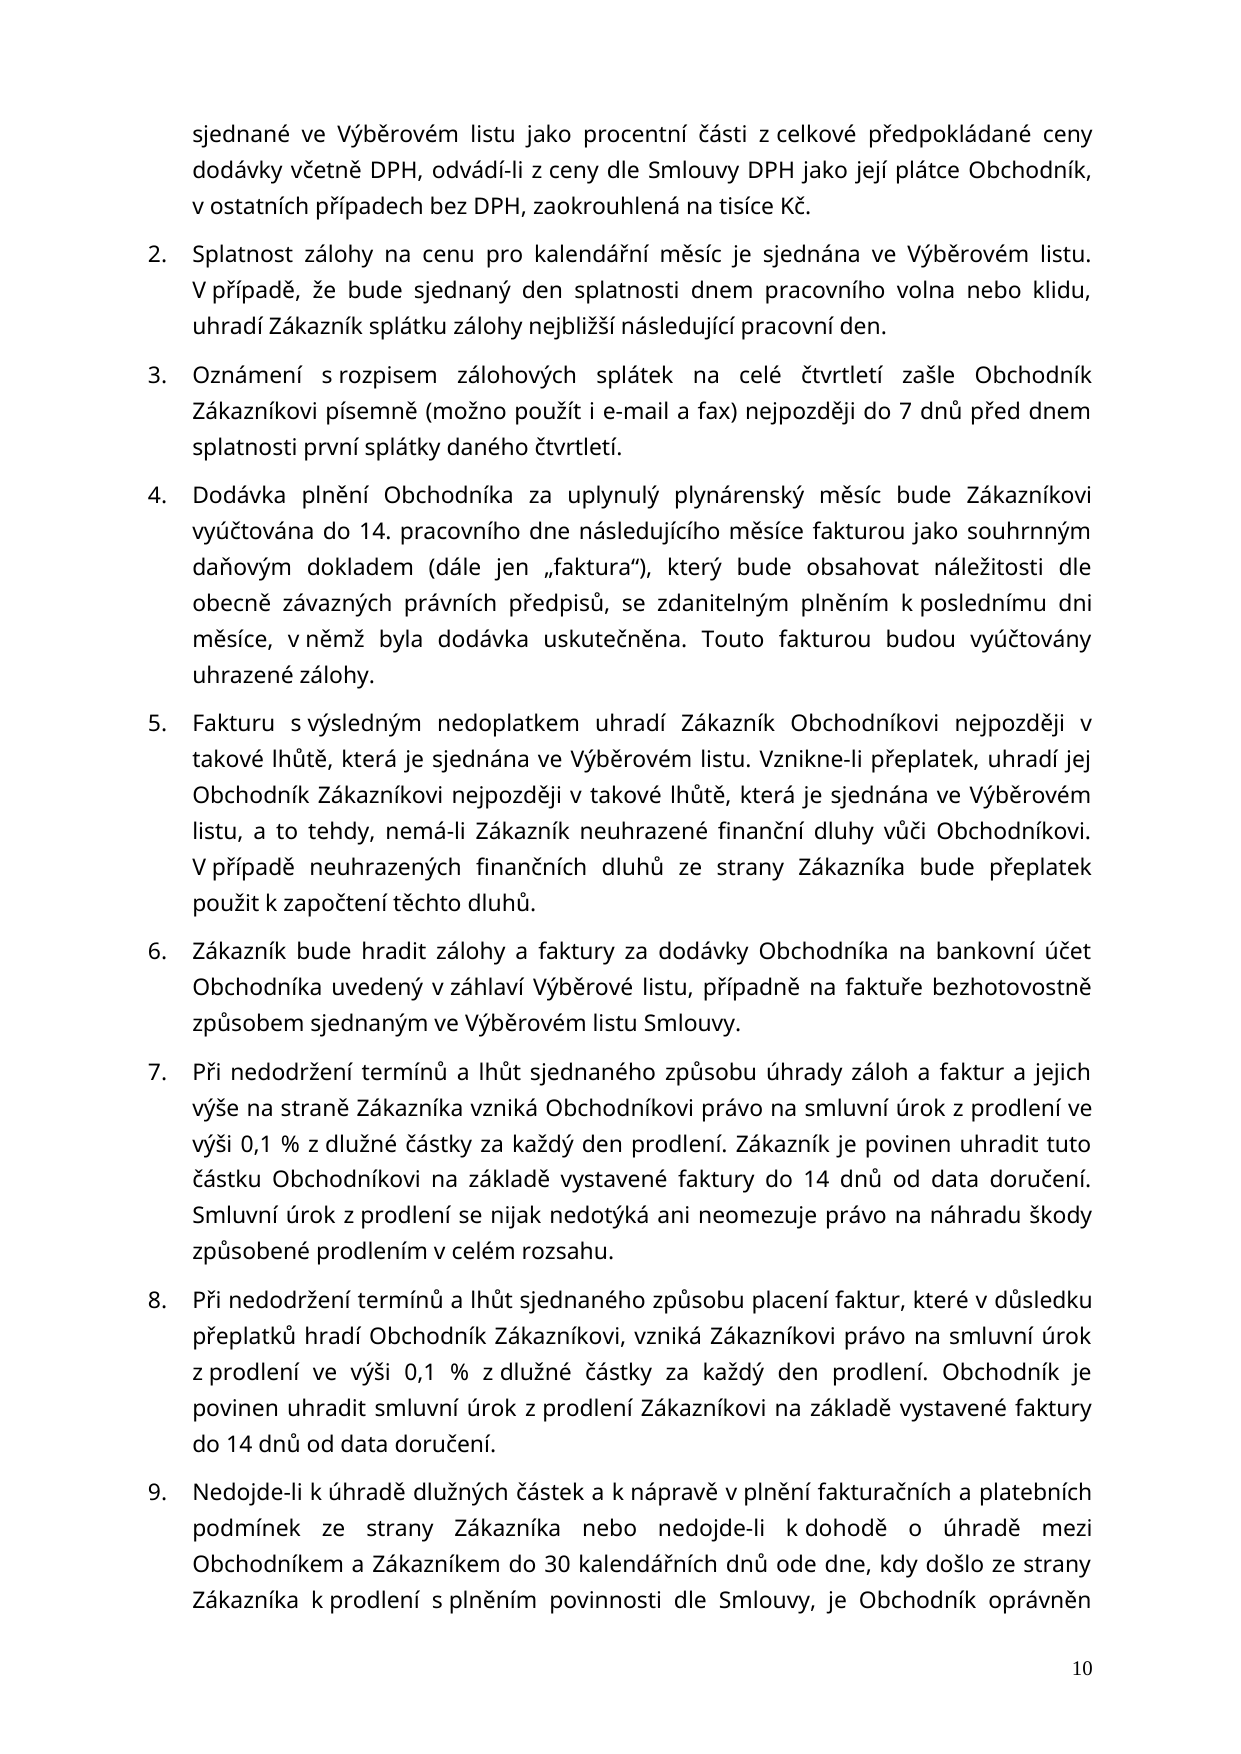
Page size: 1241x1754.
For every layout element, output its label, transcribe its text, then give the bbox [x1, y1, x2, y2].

list Při nedodržení termínů a lhůt sjednaného způsobu placení faktur, které v důsledku přeplatků hradí Obchodník Zákazníkovi, vzniká Zákazníkovi právo na smluvní úrok z prodlení ve výši 0,1 % z dlužné částky za každý den prodlení. Obchodník je povinen uhradit smluvní úrok z prodlení Zákazníkovi na základě vystavené faktury do 14 dnů od data doručení. [148, 1284, 1093, 1459]
list Zákazník bude hradit zálohy a faktury za dodávky Obchodníka na bankovní účet Obchodníka uvedený v záhlaví Výběrové listu, případně na faktuře bezhotovostně způsobem sjednaným ve Výběrovém listu Smlouvy. [148, 935, 1093, 1038]
list Dodávka plnění Obchodníka za uplynulý plynárenský měsíc bude Zákazníkovi vyúčtována do 14. pracovního dne následujícího měsíce fakturou jako souhrnným daňovým dokladem (dále jen „faktura“), který bude obsahovat náležitosti dle obecně závazných právních předpisů, se zdanitelným plněním k poslednímu dni měsíce, v němž byla dodávka uskutečněna. Touto fakturou budou vyúčtovány uhrazené zálohy. [148, 479, 1093, 690]
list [148, 1476, 1093, 1615]
list Při nedodržení termínů a lhůt sjednaného způsobu úhrady záloh a faktur a jejich výše na straně Zákazníka vzniká Obchodníkovi právo na smluvní úrok z prodlení ve výši 0,1 % z dlužné částky za každý den prodlení. Zákazník je povinen uhradit tuto částku Obchodníkovi na základě vystavené faktury do 14 dnů od data doručení. Smluvní úrok z prodlení se nijak nedotýká ani neomezuje právo na náhradu škody způsobené prodlením v celém rozsahu. [148, 1056, 1093, 1267]
list Splatnost zálohy na cenu pro kalendářní měsíc je sjednána ve Výběrovém listu. V případě, že bude sjednaný den splatnosti dnem pracovního volna nebo klidu, uhradí Zákazník splátku zálohy nejbližší následující pracovní den. [148, 238, 1093, 342]
list Oznámení s rozpisem zálohových splátek na celé čtvrtletí zašle Obchodník Zákazníkovi písemně (možno použít i e-mail a fax) nejpozději do 7 dnů před dnem splatnosti první splátky daného čtvrtletí. [148, 359, 1093, 462]
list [148, 118, 1093, 221]
list Fakturu s výsledným nedoplatkem uhradí Zákazník Obchodníkovi nejpozději v takové lhůtě, která je sjednána ve Výběrovém listu. Vznikne-li přeplatek, uhradí jej Obchodník Zákazníkovi nejpozději v takové lhůtě, která je sjednána ve Výběrovém listu, a to tehdy, nemá-li Zákazník neuhrazené finanční dluhy vůči Obchodníkovi. V případě neuhrazených finančních dluhů ze strany Zákazníka bude přeplatek použit k započtení těchto dluhů. [148, 707, 1093, 918]
